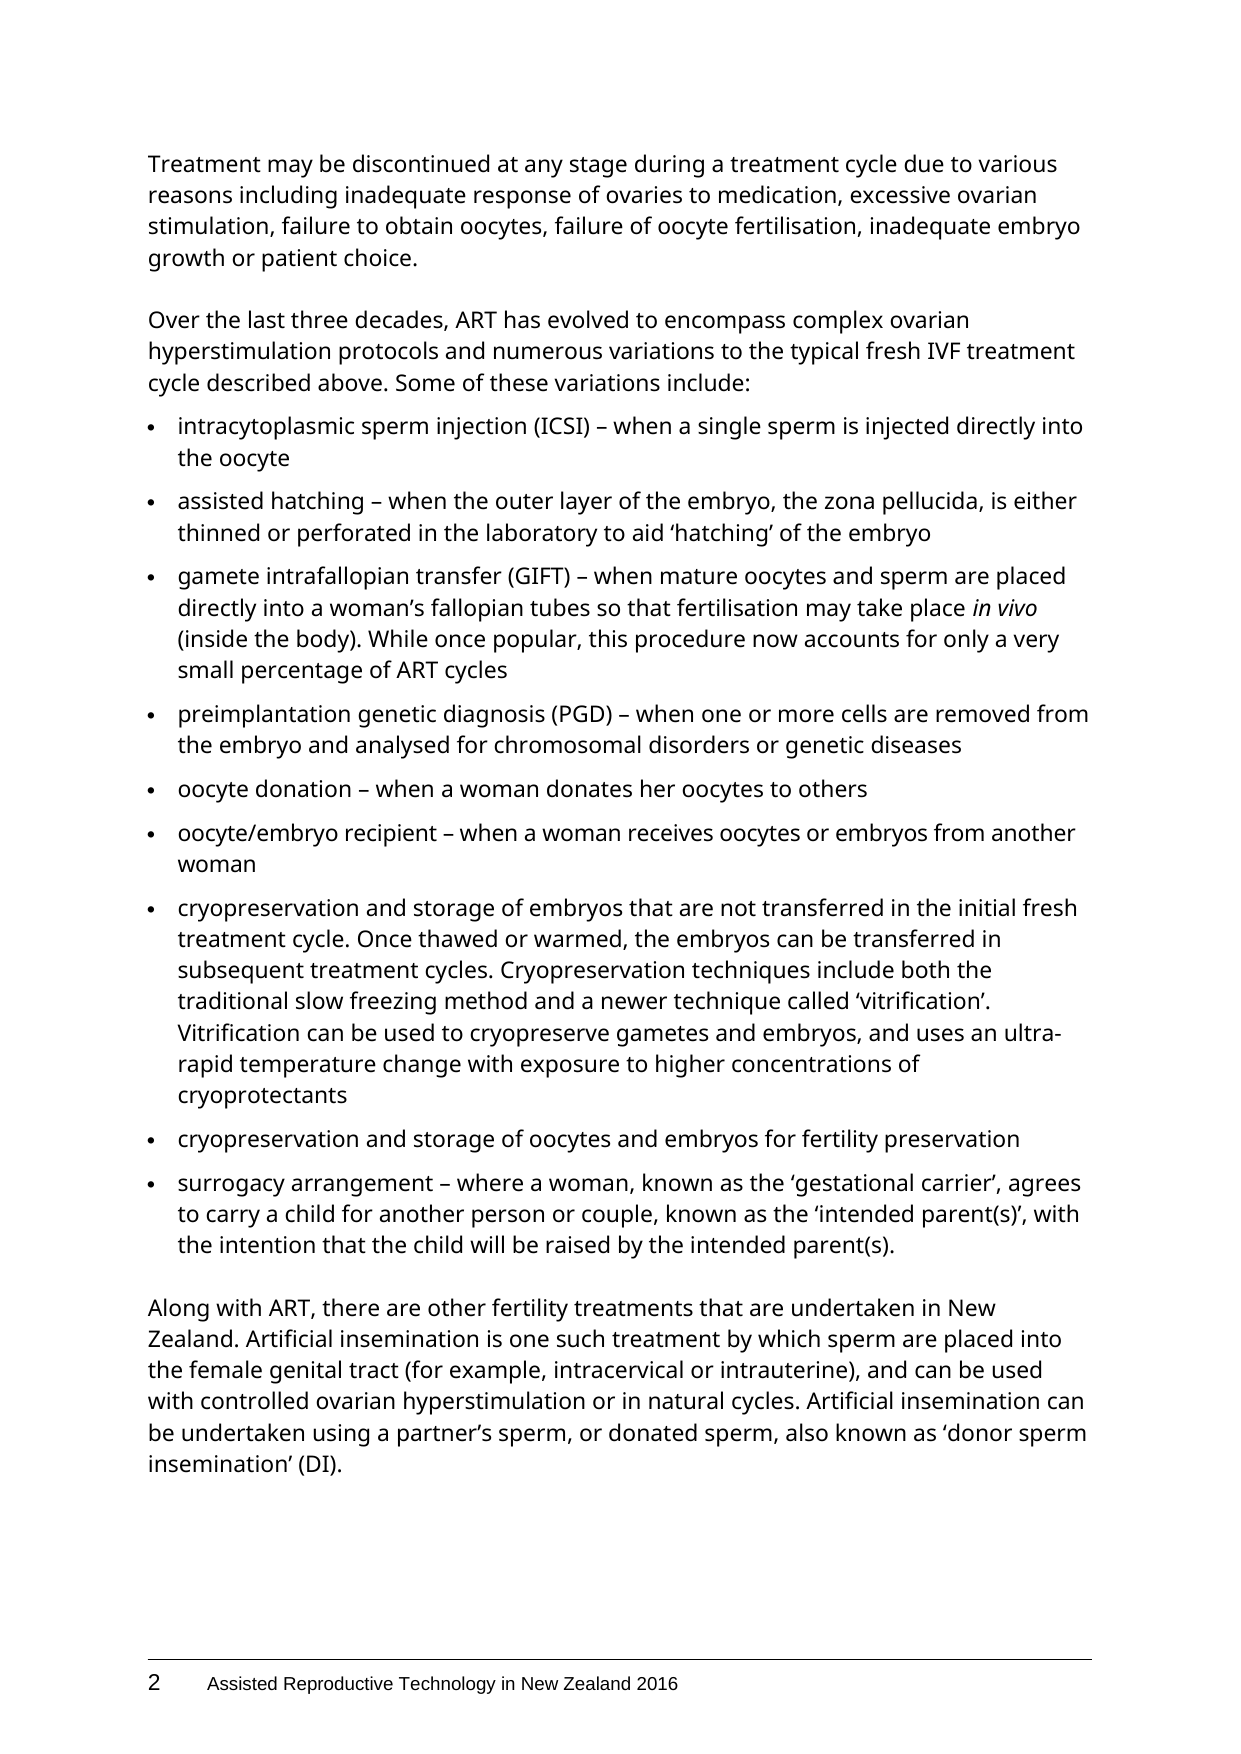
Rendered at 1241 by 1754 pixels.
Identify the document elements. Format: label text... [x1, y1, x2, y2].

text intracytoplasmic sperm injection (ICSI) – when a single sperm is injected directly into the oocyte [148, 410, 1092, 473]
text gamete intrafallopian transfer (GIFT) – when mature oocytes and sperm are placed directly into a woman’s fallopian tubes so that fertilisation may take place in vivo (inside the body). While once popular, this procedure now accounts for only a very small percentage of ART cycles [148, 560, 1092, 685]
text cryopreservation and storage of oocytes and embryos for fertility preservation [148, 1123, 1092, 1154]
text Along with ART, there are other fertility treatments that are undertaken in New Zealand. Artificial insemination is one such treatment by which sperm are placed into the female genital tract (for example, intracervical or intrauterine), and can be used with controlled ovarian hyperstimulation or in natural cycles. Artificial insemination can be undertaken using a partner’s sperm, or donated sperm, also known as ‘donor sperm insemination’ (DI). [148, 1291, 1092, 1479]
text oocyte/embryo recipient – when a woman receives oocytes or embryos from another woman [148, 816, 1122, 879]
text cryopreservation and storage of embryos that are not transferred in the initial fresh treatment cycle. Once thawed or warmed, the embryos can be transferred in subsequent treatment cycles. Cryopreservation techniques include both the traditional slow freezing method and a newer technique called ‘vitrification’. Vitrification can be used to cryopreserve gametes and embryos, and uses an ultra-rapid temperature change with exposure to higher concentrations of cryoprotectants [148, 891, 1092, 1110]
text Over the last three decades, ART has evolved to encompass complex ovarian hyperstimulation protocols and numerous variations to the typical fresh IVF treatment cycle described above. Some of these variations include: [148, 304, 1092, 398]
text oocyte donation – when a woman donates her oocytes to others [148, 773, 1092, 804]
text Treatment may be discontinued at any stage during a treatment cycle due to various reasons including inadequate response of ovaries to medication, excessive ovarian stimulation, failure to obtain oocytes, failure of oocyte fertilisation, inadequate embryo growth or patient choice. [148, 148, 1092, 273]
text assisted hatching – when the outer layer of the embryo, the zona pellucida, is either thinned or perforated in the laboratory to aid ‘hatching’ of the embryo [148, 485, 1092, 548]
text preimplantation genetic diagnosis (PGD) – when one or more cells are removed from the embryo and analysed for chromosomal disorders or genetic diseases [148, 698, 1092, 760]
text surrogacy arrangement – where a woman, known as the ‘gestational carrier’, agrees to carry a child for another person or couple, known as the ‘intended parent(s)’, with the intention that the child will be raised by the intended parent(s). [148, 1166, 1092, 1260]
